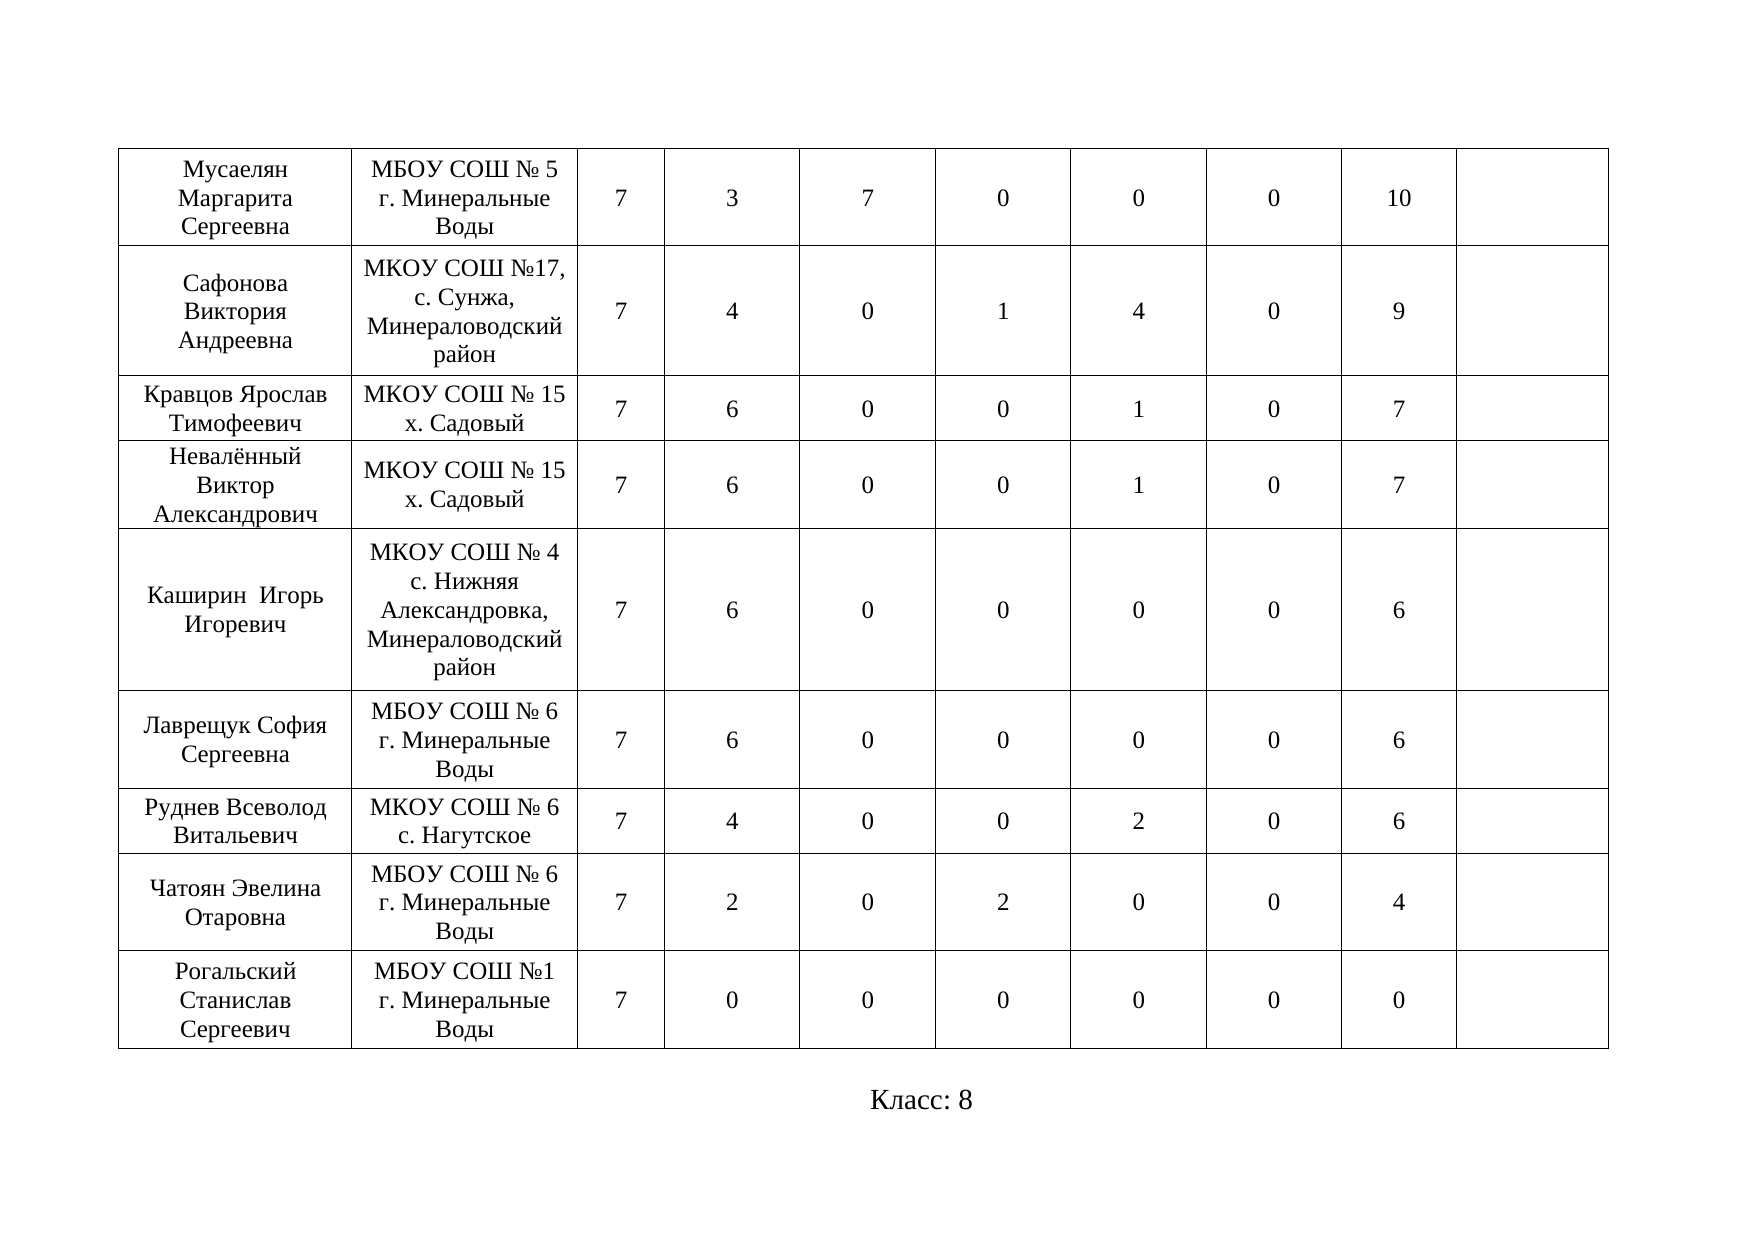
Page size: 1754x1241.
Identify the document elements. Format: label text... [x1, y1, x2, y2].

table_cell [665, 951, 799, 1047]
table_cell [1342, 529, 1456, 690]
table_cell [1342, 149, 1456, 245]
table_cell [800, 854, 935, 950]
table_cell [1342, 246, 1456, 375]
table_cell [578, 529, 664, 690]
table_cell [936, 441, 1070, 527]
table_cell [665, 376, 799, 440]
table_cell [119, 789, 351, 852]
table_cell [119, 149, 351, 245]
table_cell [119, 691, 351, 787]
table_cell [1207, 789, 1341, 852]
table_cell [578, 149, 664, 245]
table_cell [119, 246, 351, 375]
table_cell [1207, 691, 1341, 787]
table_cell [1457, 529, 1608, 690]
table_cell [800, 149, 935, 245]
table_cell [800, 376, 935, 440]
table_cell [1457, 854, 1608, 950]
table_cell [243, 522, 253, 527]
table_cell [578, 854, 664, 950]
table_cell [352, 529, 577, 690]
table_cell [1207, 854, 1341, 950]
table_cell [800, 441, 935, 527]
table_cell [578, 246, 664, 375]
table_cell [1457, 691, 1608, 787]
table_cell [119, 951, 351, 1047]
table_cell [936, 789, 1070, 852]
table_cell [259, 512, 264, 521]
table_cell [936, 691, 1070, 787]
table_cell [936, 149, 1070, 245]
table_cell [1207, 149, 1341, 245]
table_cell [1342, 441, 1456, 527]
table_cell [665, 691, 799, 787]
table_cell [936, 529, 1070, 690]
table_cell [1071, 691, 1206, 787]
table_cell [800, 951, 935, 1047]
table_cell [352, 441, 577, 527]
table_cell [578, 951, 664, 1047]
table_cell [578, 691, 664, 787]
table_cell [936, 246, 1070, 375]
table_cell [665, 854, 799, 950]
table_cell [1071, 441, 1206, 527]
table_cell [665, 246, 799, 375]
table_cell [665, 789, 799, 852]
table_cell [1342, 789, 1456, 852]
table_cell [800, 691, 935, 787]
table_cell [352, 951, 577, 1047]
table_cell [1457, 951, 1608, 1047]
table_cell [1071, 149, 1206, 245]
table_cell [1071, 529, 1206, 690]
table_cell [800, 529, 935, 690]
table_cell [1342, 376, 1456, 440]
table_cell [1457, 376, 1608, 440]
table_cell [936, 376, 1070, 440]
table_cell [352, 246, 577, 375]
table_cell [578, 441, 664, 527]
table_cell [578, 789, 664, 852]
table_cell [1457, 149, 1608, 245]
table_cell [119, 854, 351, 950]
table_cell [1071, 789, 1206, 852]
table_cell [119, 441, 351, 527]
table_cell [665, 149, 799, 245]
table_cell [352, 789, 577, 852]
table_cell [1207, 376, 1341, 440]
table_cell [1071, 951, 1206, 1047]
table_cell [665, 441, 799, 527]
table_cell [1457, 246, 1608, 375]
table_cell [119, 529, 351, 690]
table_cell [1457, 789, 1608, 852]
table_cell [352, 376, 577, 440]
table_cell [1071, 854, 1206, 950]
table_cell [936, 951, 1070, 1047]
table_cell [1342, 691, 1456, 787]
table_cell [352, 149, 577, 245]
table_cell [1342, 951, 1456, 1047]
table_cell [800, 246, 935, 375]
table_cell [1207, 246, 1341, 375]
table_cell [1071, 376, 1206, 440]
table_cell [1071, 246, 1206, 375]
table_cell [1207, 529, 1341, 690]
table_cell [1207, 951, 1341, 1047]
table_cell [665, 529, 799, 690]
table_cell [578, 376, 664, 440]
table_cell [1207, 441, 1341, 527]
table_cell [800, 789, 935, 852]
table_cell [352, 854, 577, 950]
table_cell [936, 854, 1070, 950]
text Класс: 8 [118, 1082, 1724, 1116]
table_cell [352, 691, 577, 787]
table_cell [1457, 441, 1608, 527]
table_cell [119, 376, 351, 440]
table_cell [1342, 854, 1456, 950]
